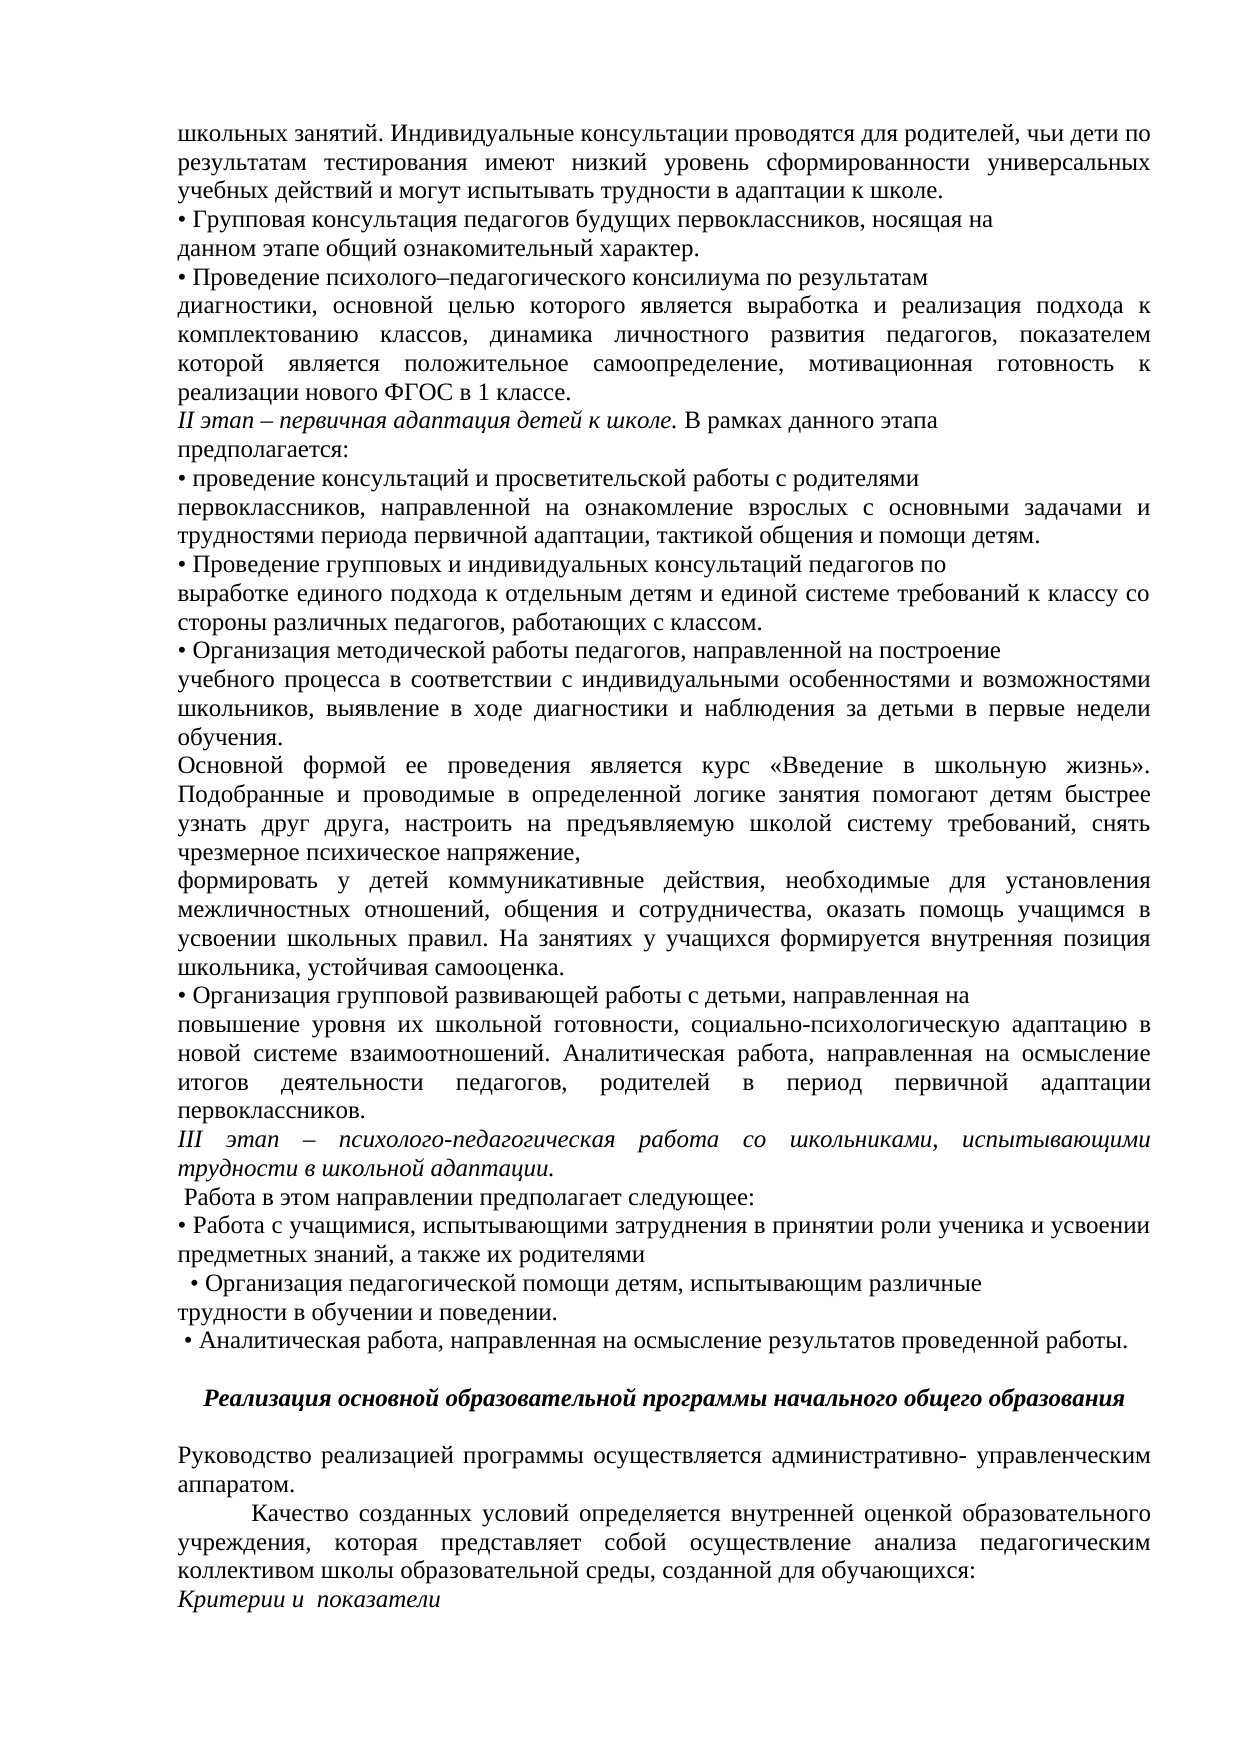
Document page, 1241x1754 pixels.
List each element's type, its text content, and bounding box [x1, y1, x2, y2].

text Качество созданных условий определяется внутренней оценкой образовательного учреждения, которая представляет собой осуществление анализа педагогическим коллективом школы образовательной среды, созданной для обучающихся: [177, 1498, 1152, 1584]
text Критерии и показатели [177, 1584, 1152, 1613]
text • Проведение групповых и индивидуальных консультаций педагогов по [177, 549, 1152, 578]
text • Групповая консультация педагогов будущих первоклассников, носящая на [177, 204, 1152, 233]
text • Организация методической работы педагогов, направленной на построение [177, 636, 1152, 664]
text предполагается: [177, 434, 1152, 463]
text формировать у детей коммуникативные действия, необходимые для установления межличностных отношений, общения и сотрудничества, оказать помощь учащимся в усвоении школьных правил. На занятиях у учащихся формируется внутренняя позиция школьника, устойчивая самооценка. [177, 866, 1152, 981]
text Реализация основной образовательной программы начального общего образования [177, 1383, 1152, 1412]
text выработке единого подхода к отдельным детям и единой системе требований к классу со стороны различных педагогов, работающих с классом. [177, 578, 1152, 636]
text Руководство реализацией программы осуществляется административно- управленческим аппаратом. [177, 1441, 1152, 1498]
text учебного процесса в соответствии с индивидуальными особенностями и возможностями школьников, выявление в ходе диагностики и наблюдения за детьми в первые недели обучения. [177, 664, 1152, 751]
text данном этапе общий ознакомительный характер. [177, 233, 1152, 262]
text школьных занятий. Индивидуальные консультации проводятся для родителей, чьи дети по результатам тестирования имеют низкий уровень сформированности универсальных учебных действий и могут испытывать трудности в адаптации к школе. [177, 118, 1152, 204]
text трудности в обучении и поведении. [177, 1297, 1152, 1326]
text • Проведение психолого–педагогического консилиума по результатам [177, 262, 1152, 291]
text • проведение консультаций и просветительской работы с родителями [177, 463, 1152, 492]
text • Организация педагогической помощи детям, испытывающим различные [177, 1268, 1152, 1297]
text • Работа с учащимися, испытывающими затруднения в принятии роли ученика и усвоении предметных знаний, а также их родителями [177, 1211, 1152, 1268]
text III этап – психолого-педагогическая работа со школьниками, испытывающими трудности в школьной адаптации. [177, 1124, 1152, 1182]
text • Организация групповой развивающей работы с детьми, направленная на [177, 981, 1152, 1009]
text • Аналитическая работа, направленная на осмысление результатов проведенной работы. [177, 1326, 1152, 1354]
text повышение уровня их школьной готовности, социально-психологическую адаптацию в новой системе взаимоотношений. Аналитическая работа, направленная на осмысление итогов деятельности педагогов, родителей в период первичной адаптации первоклассников. [177, 1009, 1152, 1124]
text диагностики, основной целью которого является выработка и реализация подхода к комплектованию классов, динамика личностного развития педагогов, показателем которой является положительное самоопределение, мотивационная готовность к реализации нового ФГОС в 1 классе. [177, 291, 1152, 406]
text Основной формой ее проведения является курс «Введение в школьную жизнь». Подобранные и проводимые в определенной логике занятия помогают детям быстрее узнать друг друга, настроить на предъявляемую школой систему требований, снять чрезмерное психическое напряжение, [177, 751, 1152, 866]
text первоклассников, направленной на ознакомление взрослых с основными задачами и трудностями периода первичной адаптации, тактикой общения и помощи детям. [177, 492, 1152, 549]
text Работа в этом направлении предполагает следующее: [177, 1182, 1152, 1211]
text II этап – первичная адаптация детей к школе. В рамках данного этапа [177, 406, 1152, 434]
